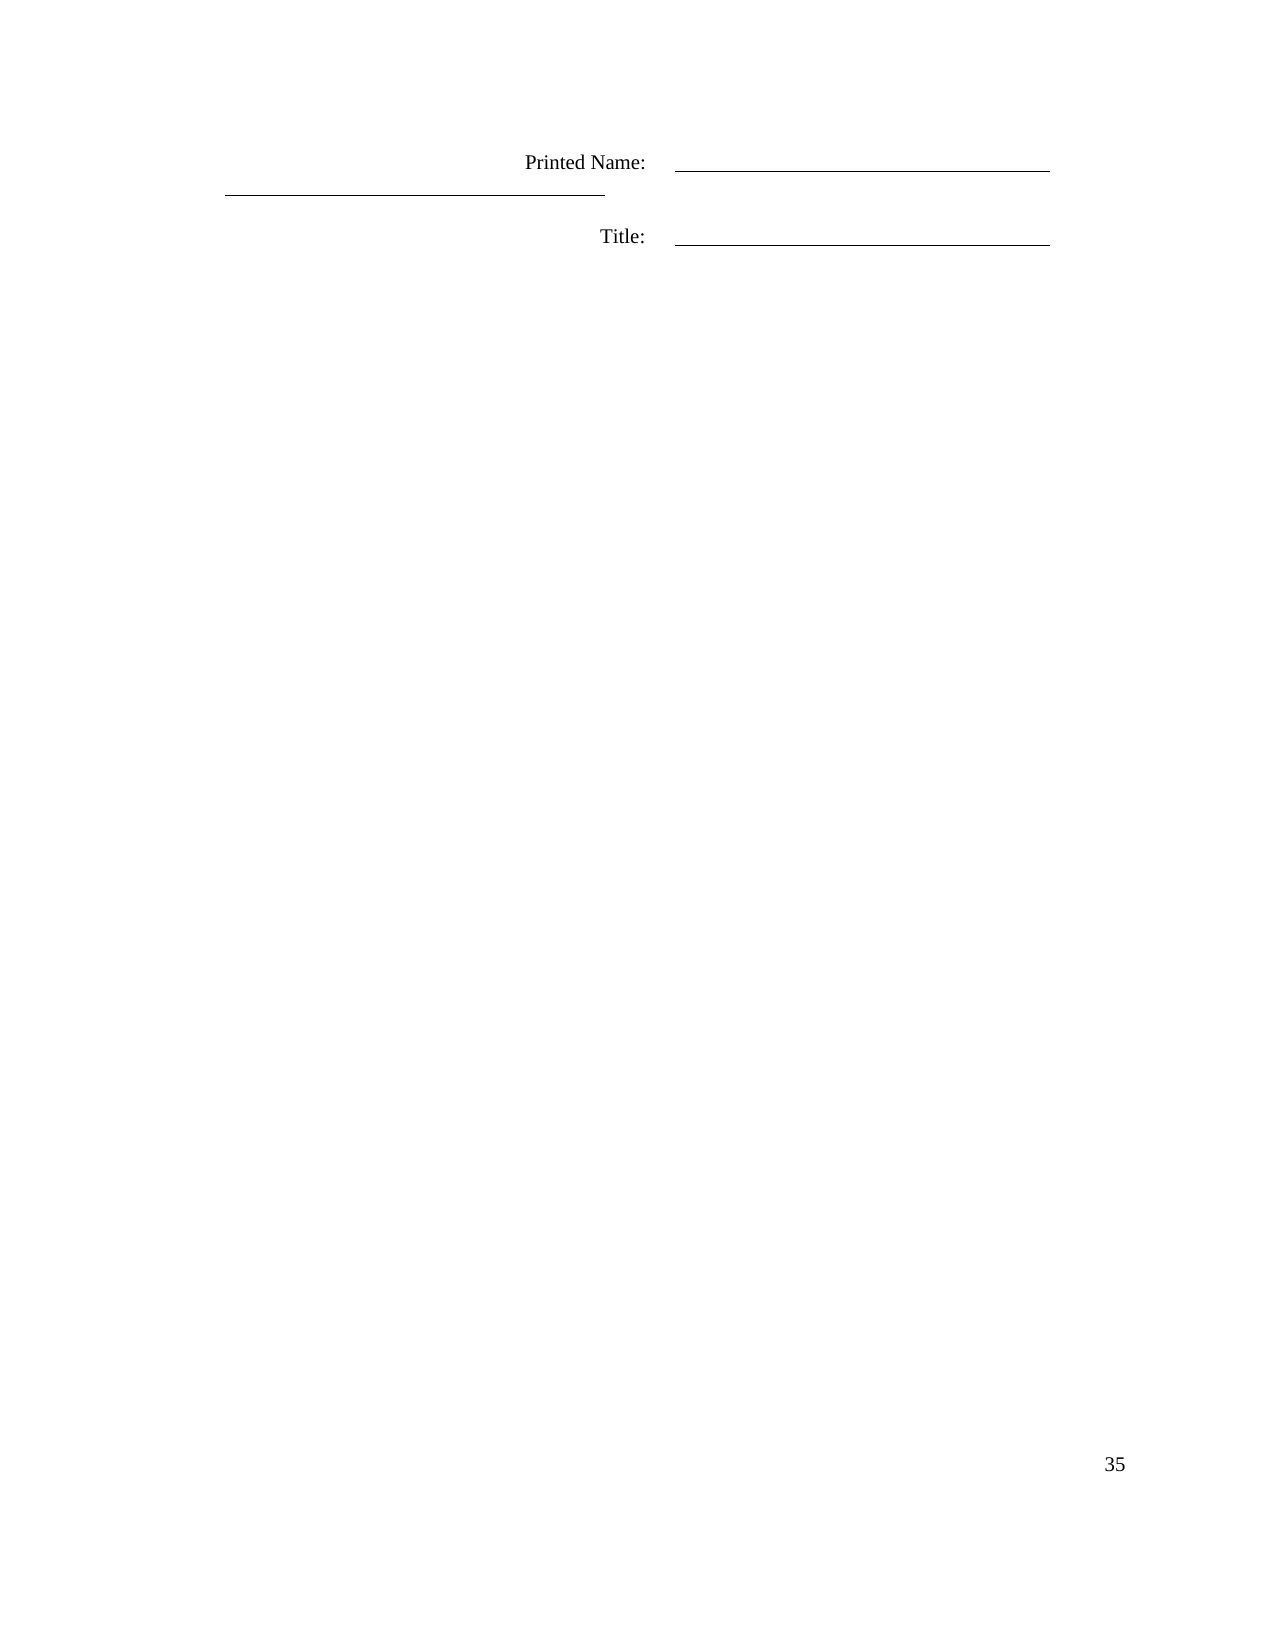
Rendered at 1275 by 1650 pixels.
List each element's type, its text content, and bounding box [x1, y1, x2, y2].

text Printed Name: [150, 150, 1125, 198]
text Title: [150, 224, 1125, 248]
